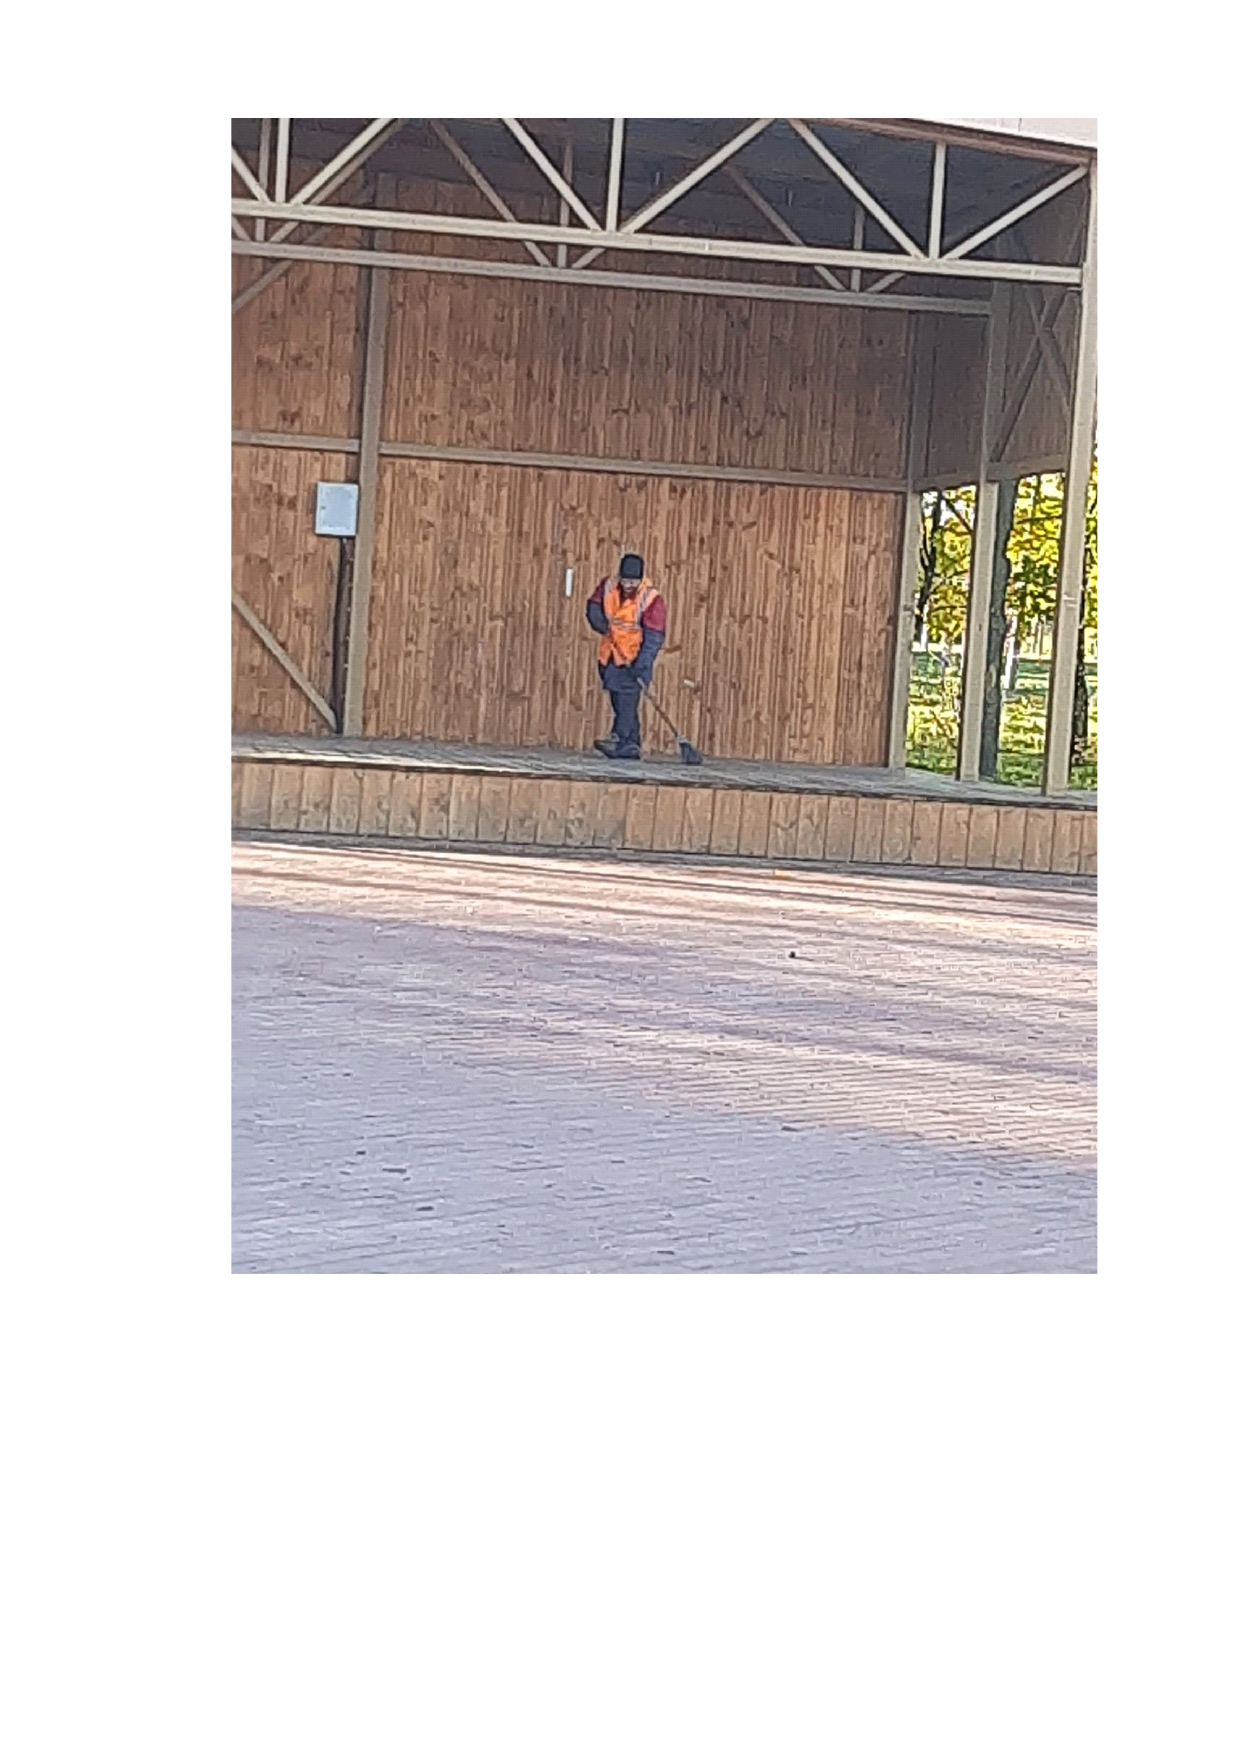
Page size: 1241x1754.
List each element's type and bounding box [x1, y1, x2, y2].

picture [231, 118, 1098, 1274]
